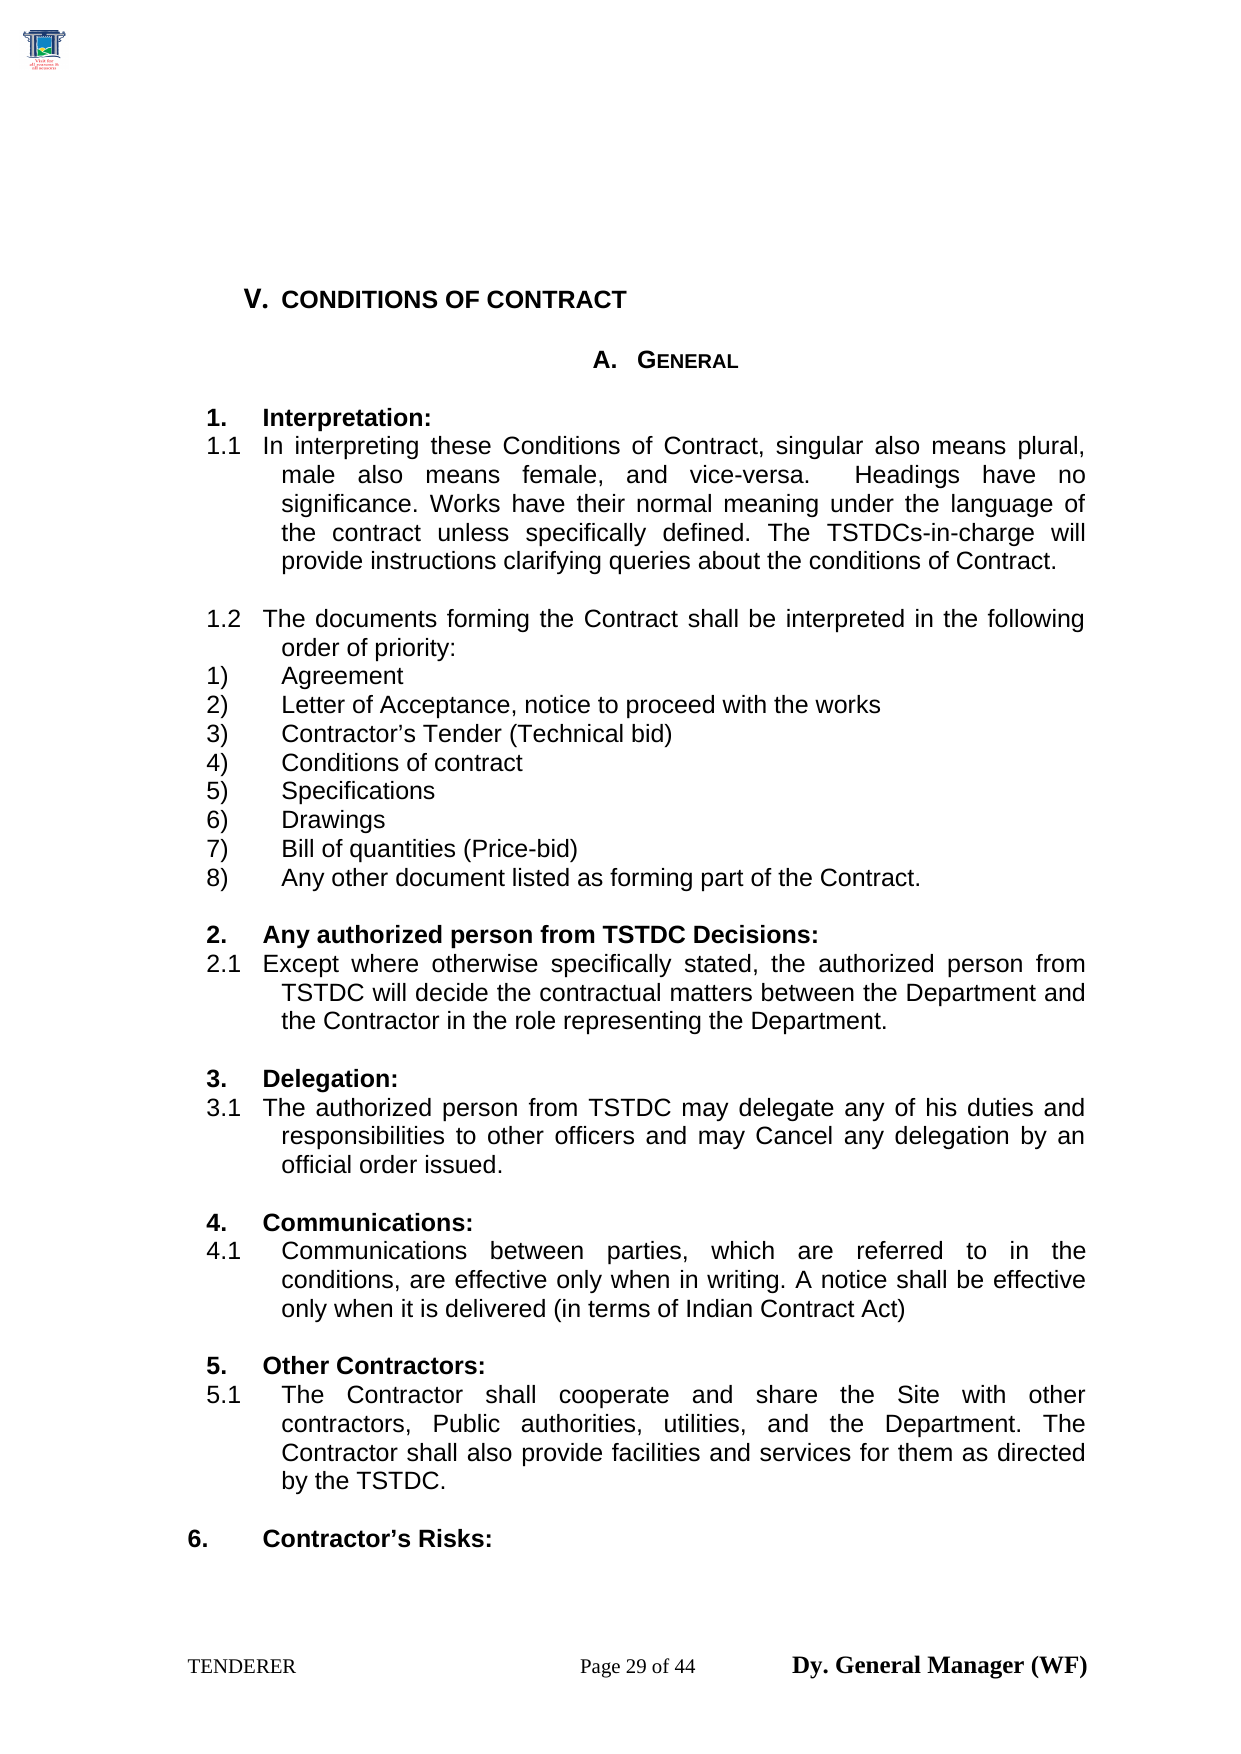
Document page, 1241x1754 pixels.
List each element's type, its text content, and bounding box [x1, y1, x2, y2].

list Delegation: [206, 1064, 1087, 1092]
text 5.1 The Contractor shall cooperate and share the Site with other contractors, Public authorities, utilities, and the Department. The Contractor shall also provide facilities and services for them as directed by the TSTDC. [206, 1380, 1087, 1495]
list Contractor’s Risks: [187, 1524, 1087, 1552]
text 4.1 Communications between parties, which are referred to in the conditions, are effective only when in writing. A notice shall be effective only when it is delivered (in terms of Indian Contract Act) [206, 1236, 1087, 1322]
title Conditions of Contract [244, 279, 1087, 316]
list Contractor’s Tender (Technical bid) [206, 719, 1087, 747]
list Except where otherwise specifically stated, the authorized person from TSTDC will decide the contractual matters between the Department and the Contractor in the role representing the Department. [206, 949, 1087, 1035]
list General [244, 345, 1087, 374]
list Conditions of contract [206, 747, 1087, 776]
list Drawings [206, 805, 1087, 834]
list Letter of Acceptance, notice to proceed with the works [206, 690, 1087, 719]
list Specifications [206, 776, 1087, 805]
list Any authorized person from TSTDC Decisions: [206, 920, 1087, 949]
list Agreement [206, 661, 1087, 690]
list Communications: [206, 1207, 1087, 1236]
list Any other document listed as forming part of the Contract. [206, 862, 1087, 891]
list Interpretation: [206, 402, 1087, 431]
list The authorized person from TSTDC may delegate any of his duties and responsibilities to other officers and may Cancel any delegation by an official order issued. [206, 1092, 1087, 1179]
picture [18, 30, 69, 70]
list Other Contractors: [206, 1351, 1087, 1380]
list The documents forming the Contract shall be interpreted in the following order of priority: [206, 604, 1087, 661]
list Bill of quantities (Price-bid) [206, 834, 1087, 862]
list In interpreting these Conditions of Contract, singular also means plural, male also means female, and vice-versa. Headings have no significance. Works have their normal meaning under the language of the contract unless specifically defined. The TSTDCs-in-charge will provide instructions clarifying queries about the conditions of Contract. [206, 431, 1087, 575]
